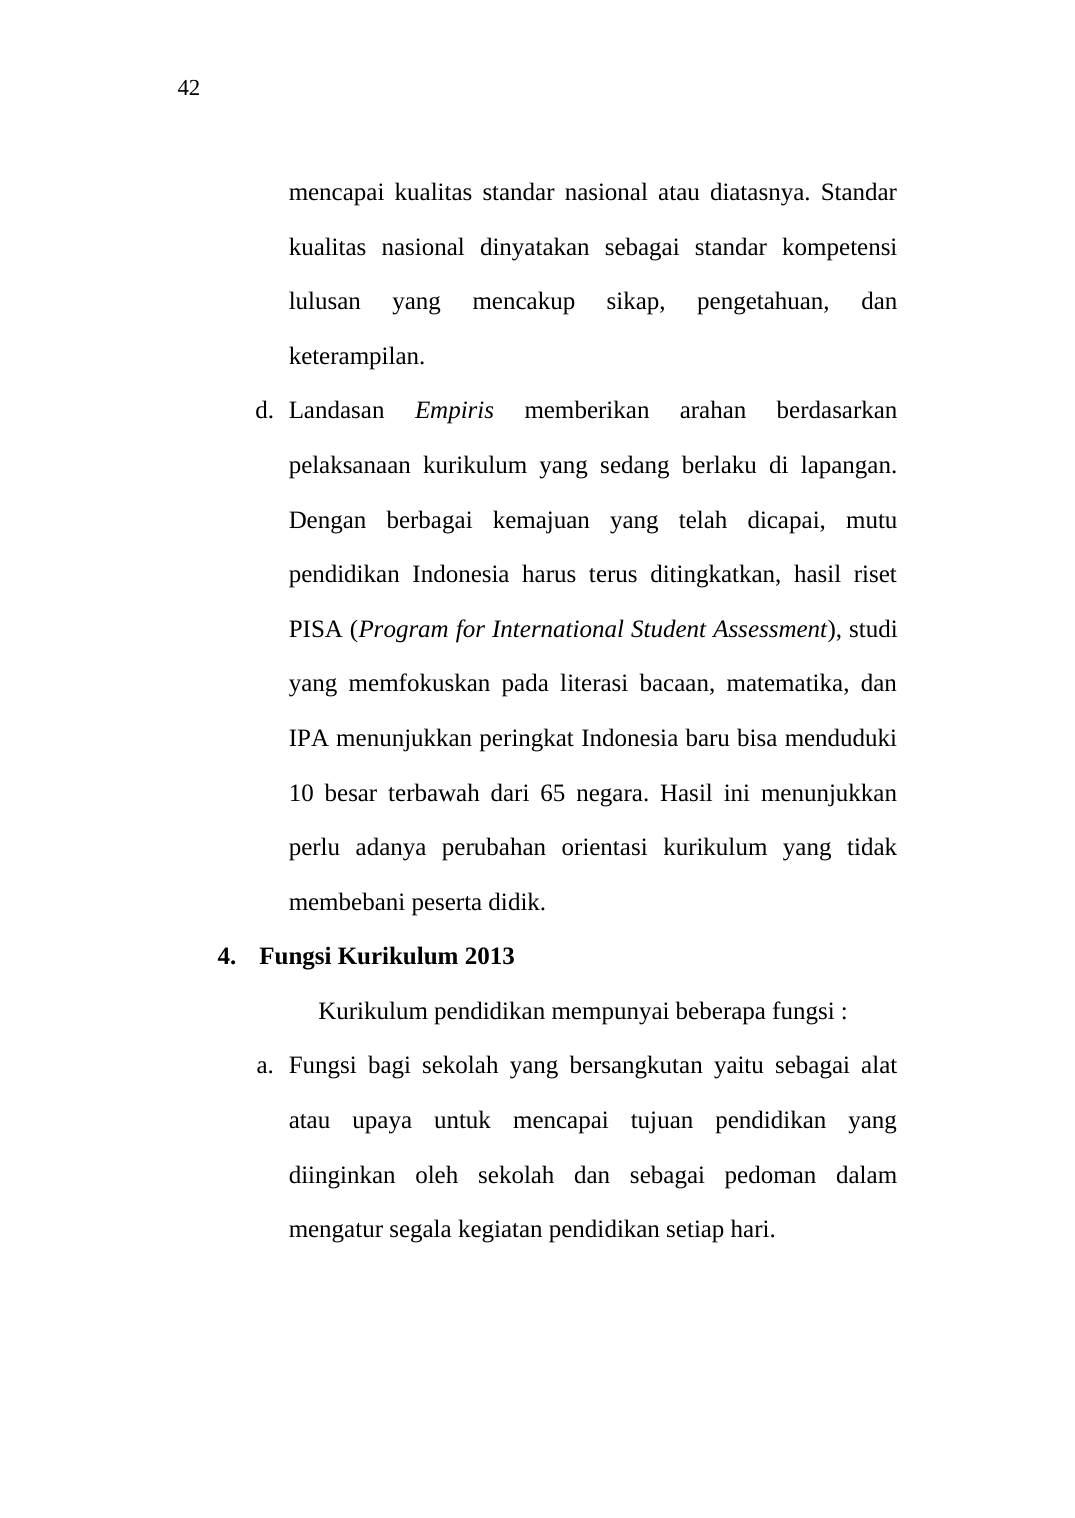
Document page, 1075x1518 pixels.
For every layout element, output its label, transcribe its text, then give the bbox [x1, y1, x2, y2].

list Fungsi Kurikulum 2013 [236, 941, 898, 970]
text Kurikulum pendidikan mempunyai beberapa fungsi : [259, 996, 898, 1025]
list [274, 177, 898, 370]
list Fungsi bagi sekolah yang bersangkutan yaitu sebagai alat atau upaya untuk mencapai tujuan pendidikan yang diinginkan oleh sekolah dan sebagai pedoman dalam mengatur segala kegiatan pendidikan setiap hari. [274, 1051, 898, 1243]
list Landasan Empiris memberikan arahan berdasarkan pelaksanaan kurikulum yang sedang berlaku di lapangan. Dengan berbagai kemajuan yang telah dicapai, mutu pendidikan Indonesia harus terus ditingkatkan, hasil riset PISA (Program for International Student Assessment), studi yang memfokuskan pada literasi bacaan, matematika, dan IPA menunjukkan peringkat Indonesia baru bisa menduduki 10 besar terbawah dari 65 negara. Hasil ini menunjukkan perlu adanya perubahan orientasi kurikulum yang tidak membebani peserta didik. [274, 396, 898, 916]
